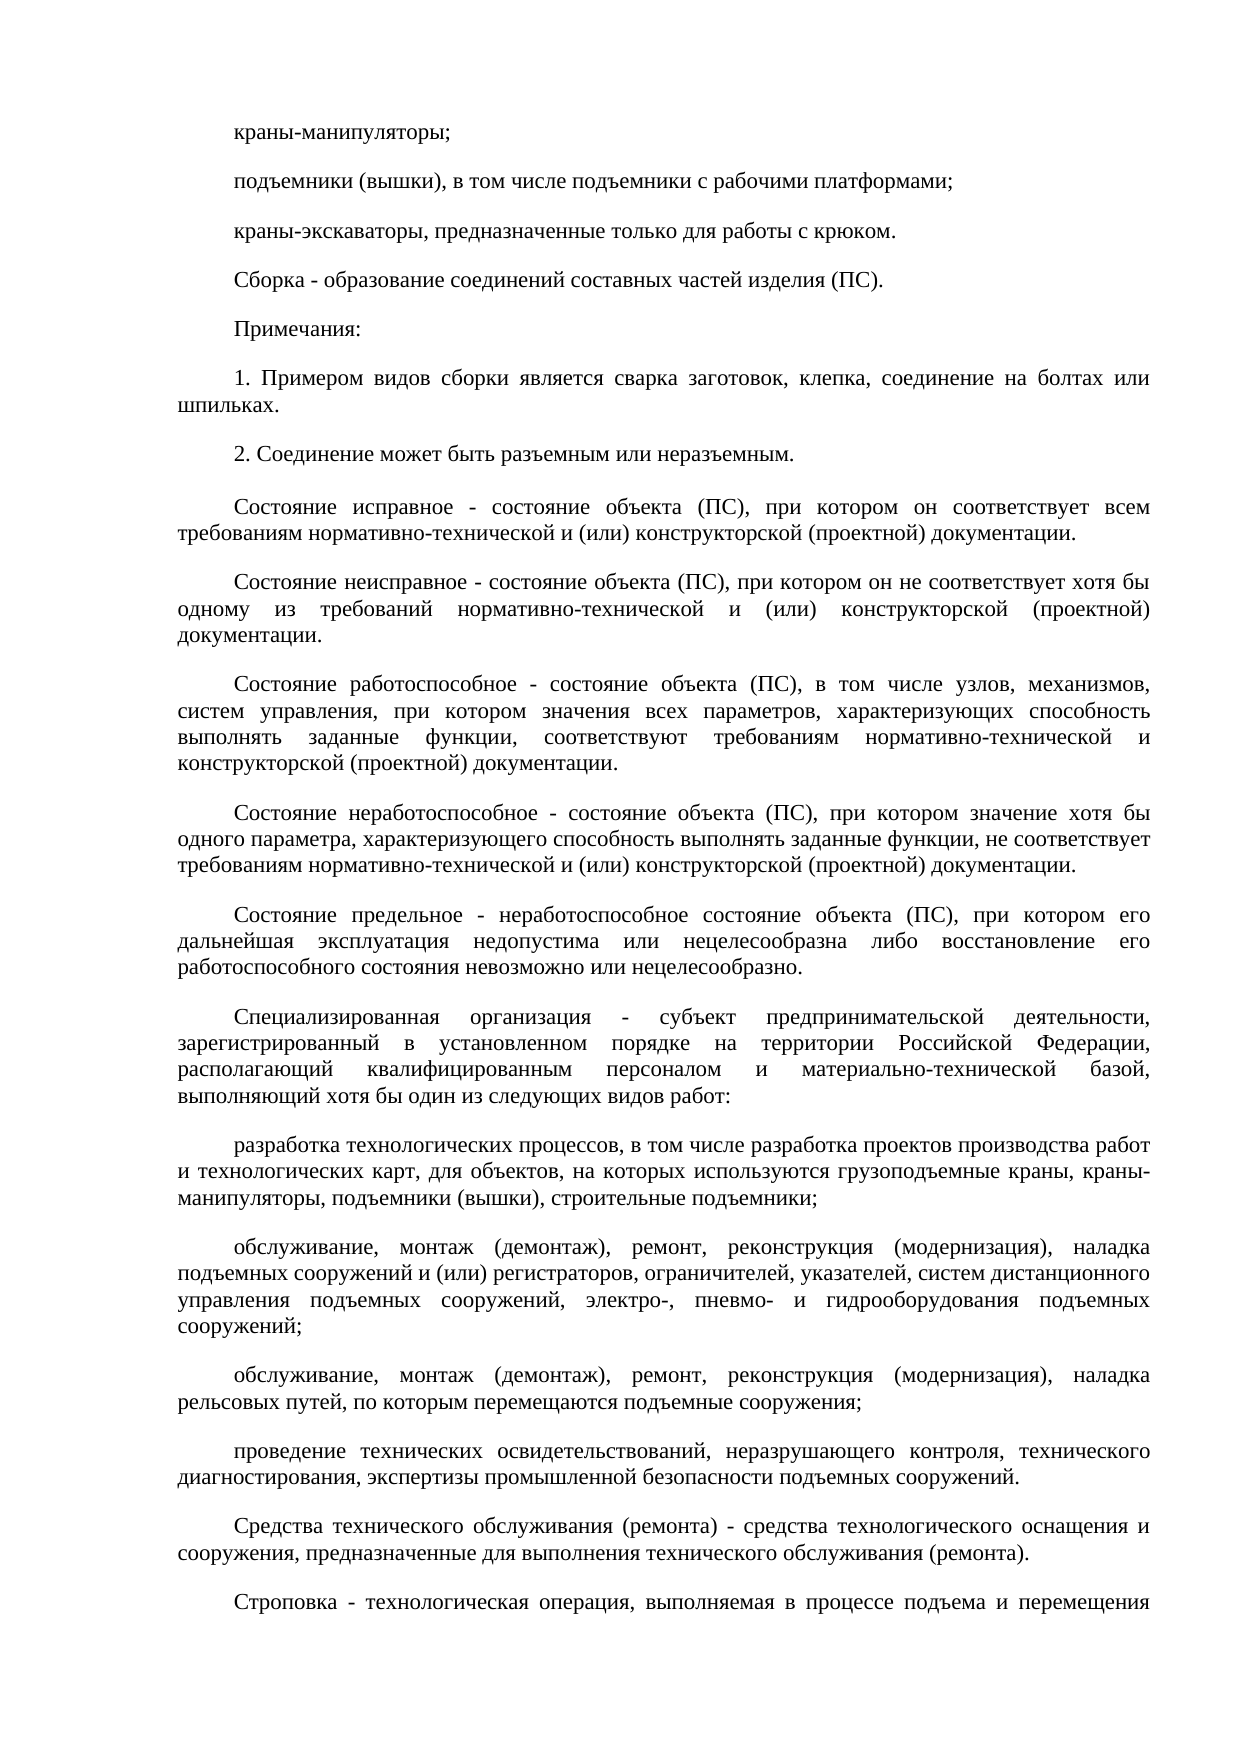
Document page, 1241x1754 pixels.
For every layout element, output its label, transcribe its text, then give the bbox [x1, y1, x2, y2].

text 1. Примером видов сборки является сварка заготовок, клепка, соединение на болтах или шпильках. [177, 364, 1152, 417]
text краны-экскаваторы, предназначенные только для работы с крюком. [177, 217, 1152, 243]
text Состояние предельное - неработоспособное состояние объекта (ПС), при котором его дальнейшая эксплуатация недопустима или нецелесообразна либо восстановление его работоспособного состояния невозможно или нецелесообразно. [177, 901, 1152, 980]
text 2. Соединение может быть разъемным или неразъемным. [177, 440, 1152, 466]
text обслуживание, монтаж (демонтаж), ремонт, реконструкция (модернизация), наладка рельсовых путей, по которым перемещаются подъемные сооружения; [177, 1361, 1152, 1414]
text Состояние неработоспособное - состояние объекта (ПС), при котором значение хотя бы одного параметра, характеризующего способность выполнять заданные функции, не соответствует требованиям нормативно-технической и (или) конструкторской (проектной) документации. [177, 799, 1152, 878]
text обслуживание, монтаж (демонтаж), ремонт, реконструкция (модернизация), наладка подъемных сооружений и (или) регистраторов, ограничителей, указателей, систем дистанционного управления подъемных сооружений, электро-, пневмо- и гидрооборудования подъемных сооружений; [177, 1233, 1152, 1338]
text Сборка - образование соединений составных частей изделия (ПС). [177, 266, 1152, 292]
text разработка технологических процессов, в том числе разработка проектов производства работ и технологических карт, для объектов, на которых используются грузоподъемные краны, краны-манипуляторы, подъемники (вышки), строительные подъемники; [177, 1131, 1152, 1210]
text Состояние исправное - состояние объекта (ПС), при котором он соответствует всем требованиям нормативно-технической и (или) конструкторской (проектной) документации. [177, 493, 1152, 546]
text подъемники (вышки), в том числе подъемники с рабочими платформами; [177, 167, 1152, 194]
text Специализированная организация - субъект предпринимательской деятельности, зарегистрированный в установленном порядке на территории Российской Федерации, располагающий квалифицированным персоналом и материально-технической базой, выполняющий хотя бы один из следующих видов работ: [177, 1003, 1152, 1108]
text Примечания: [177, 315, 1152, 342]
text Состояние неисправное - состояние объекта (ПС), при котором он не соответствует хотя бы одному из требований нормативно-технической и (или) конструкторской (проектной) документации. [177, 568, 1152, 647]
text Средства технического обслуживания (ремонта) - средства технологического оснащения и сооружения, предназначенные для выполнения технического обслуживания (ремонта). [177, 1513, 1152, 1565]
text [177, 1588, 1152, 1614]
text проведение технических освидетельствований, неразрушающего контроля, технического диагностирования, экспертизы промышленной безопасности подъемных сооружений. [177, 1437, 1152, 1490]
text Состояние работоспособное - состояние объекта (ПС), в том числе узлов, механизмов, систем управления, при котором значения всех параметров, характеризующих способность выполнять заданные функции, соответствуют требованиям нормативно-технической и конструкторской (проектной) документации. [177, 670, 1152, 776]
text краны-манипуляторы; [177, 118, 1152, 144]
